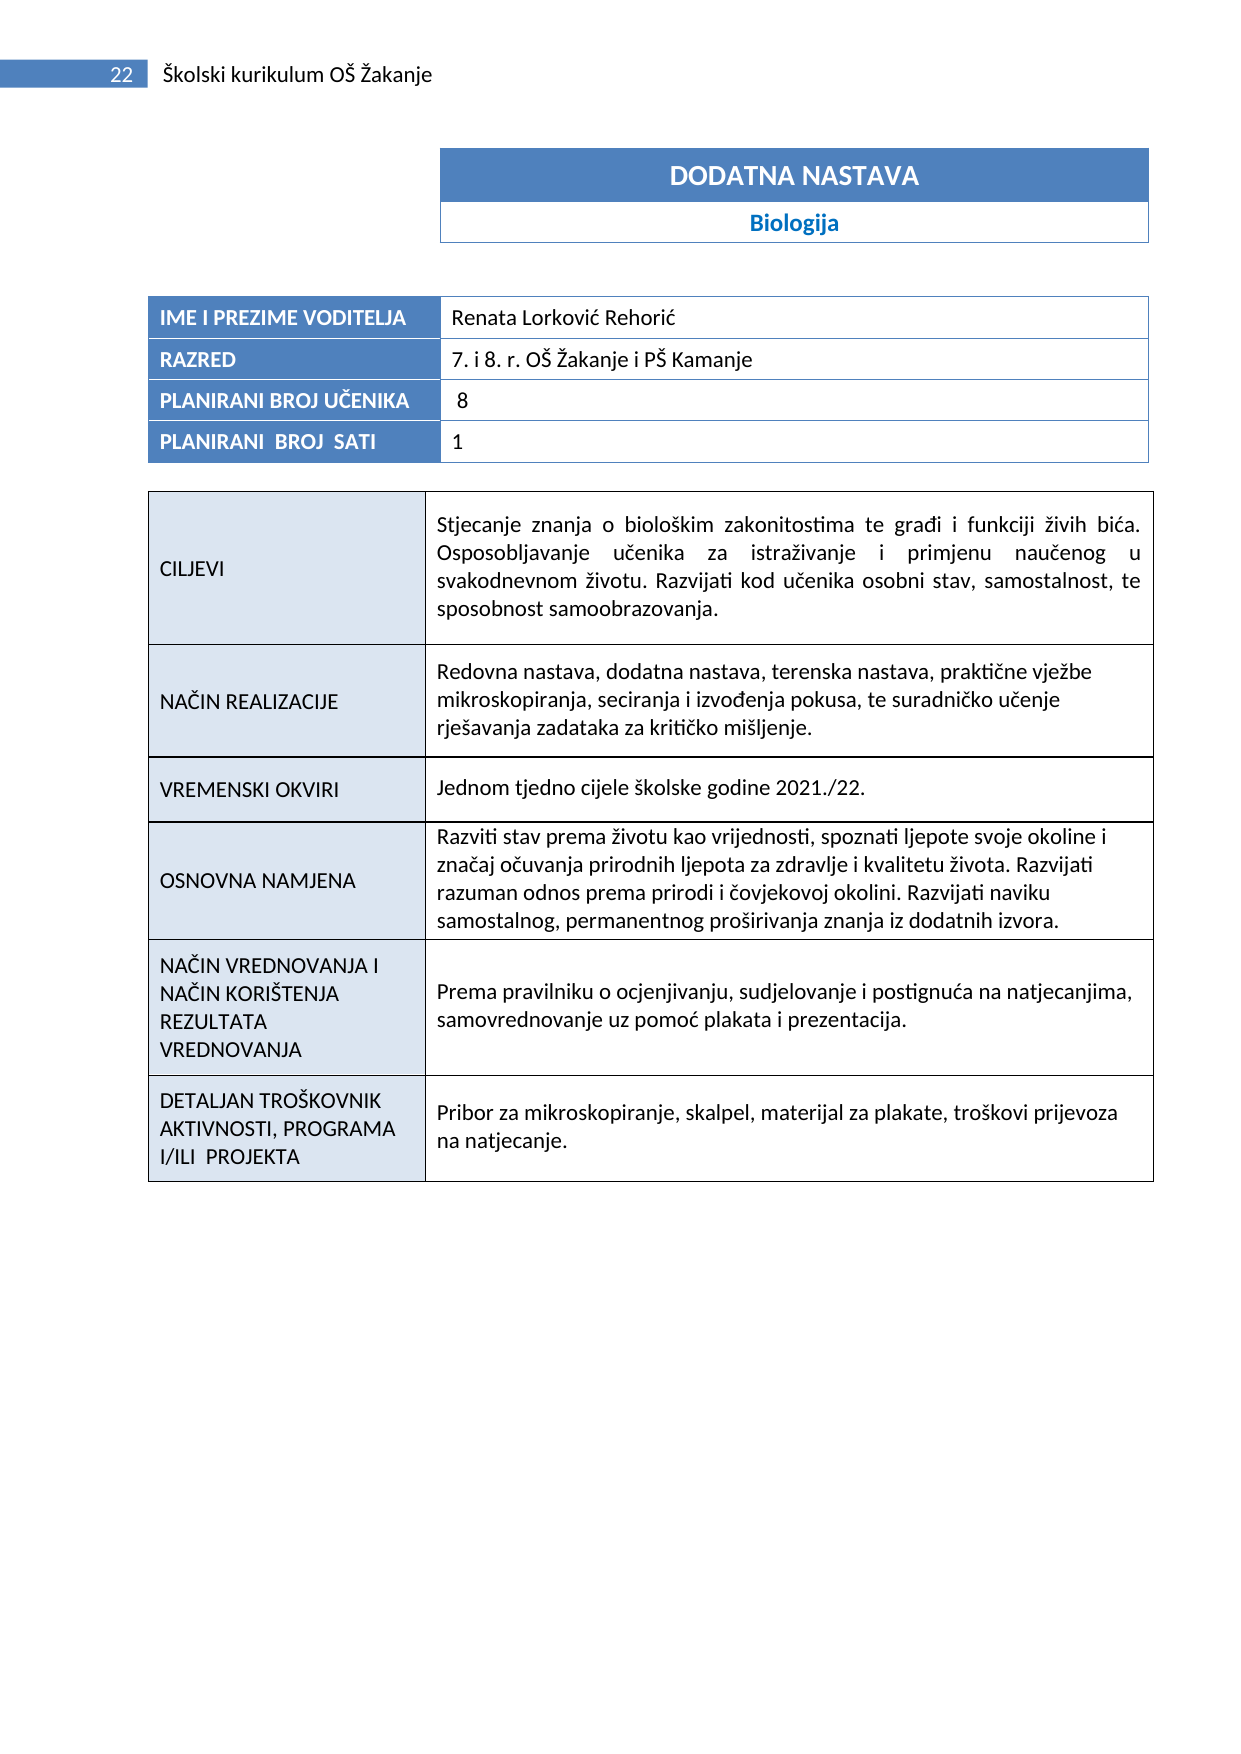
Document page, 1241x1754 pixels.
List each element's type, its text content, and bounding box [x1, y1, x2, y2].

table_cell RAZRED [149, 339, 440, 379]
table_header IME I PREZIME VODITELJA [149, 297, 440, 338]
table_cell NAČIN VREDNOVANJA I NAČIN KORIŠTENJA REZULTATA VREDNOVANJA [149, 940, 425, 1074]
table_cell OSNOVNA NAMJENA [149, 823, 425, 939]
table_header DODATNA NASTAVA [441, 149, 1148, 201]
table_cell 7. i 8. r. OŠ Žakanje i PŠ Kamanje [441, 339, 1148, 379]
table_cell 8 [441, 380, 1148, 420]
table_cell 1 [441, 421, 1148, 462]
table_header Renata Lorković Rehorić [441, 297, 1148, 338]
table_cell DETALJAN TROŠKOVNIK AKTIVNOSTI, PROGRAMA I/ILI PROJEKTA [149, 1076, 425, 1181]
table_cell Pribor za mikroskopiranje, skalpel, materijal za plakate, troškovi prijevoza na natjecanje. [426, 1076, 1153, 1181]
table_cell PLANIRANI BROJ SATI [149, 421, 440, 462]
table_cell Jednom tjedno cijele školske godine 2021./22. [426, 758, 1153, 821]
table_cell Redovna nastava, dodatna nastava, terenska nastava, praktične vježbe mikroskopiranja, seciranja i izvođenja pokusa, te suradničko učenje rješavanja zadataka za kritičko mišljenje. [426, 645, 1153, 756]
table_cell Prema pravilniku o ocjenjivanju, sudjelovanje i postignuća na natjecanjima, samovrednovanje uz pomoć plakata i prezentacija. [426, 940, 1153, 1074]
table_cell Razviti stav prema životu kao vrijednosti, spoznati ljepote svoje okoline i značaj očuvanja prirodnih ljepota za zdravlje i kvalitetu života. Razvijati razuman odnos prema prirodi i čovjekovoj okolini. Razvijati naviku samostalnog, permanentnog proširivanja znanja iz dodatnih izvora. [426, 823, 1153, 939]
table_cell PLANIRANI BROJ UČENIKA [149, 380, 440, 420]
table_header CILJEVI [149, 492, 425, 644]
table_cell VREMENSKI OKVIRI [149, 758, 425, 821]
table_cell Biologija [441, 202, 1148, 242]
table_header Stjecanje znanja o biološkim zakonitostima te građi i funkciji živih bića. Osposobljavanje učenika za istraživanje i primjenu naučenog u svakodnevnom životu. Razvijati kod učenika osobni stav, samostalnost, te sposobnost samoobrazovanja. [426, 492, 1153, 644]
table_cell NAČIN REALIZACIJE [149, 645, 425, 756]
